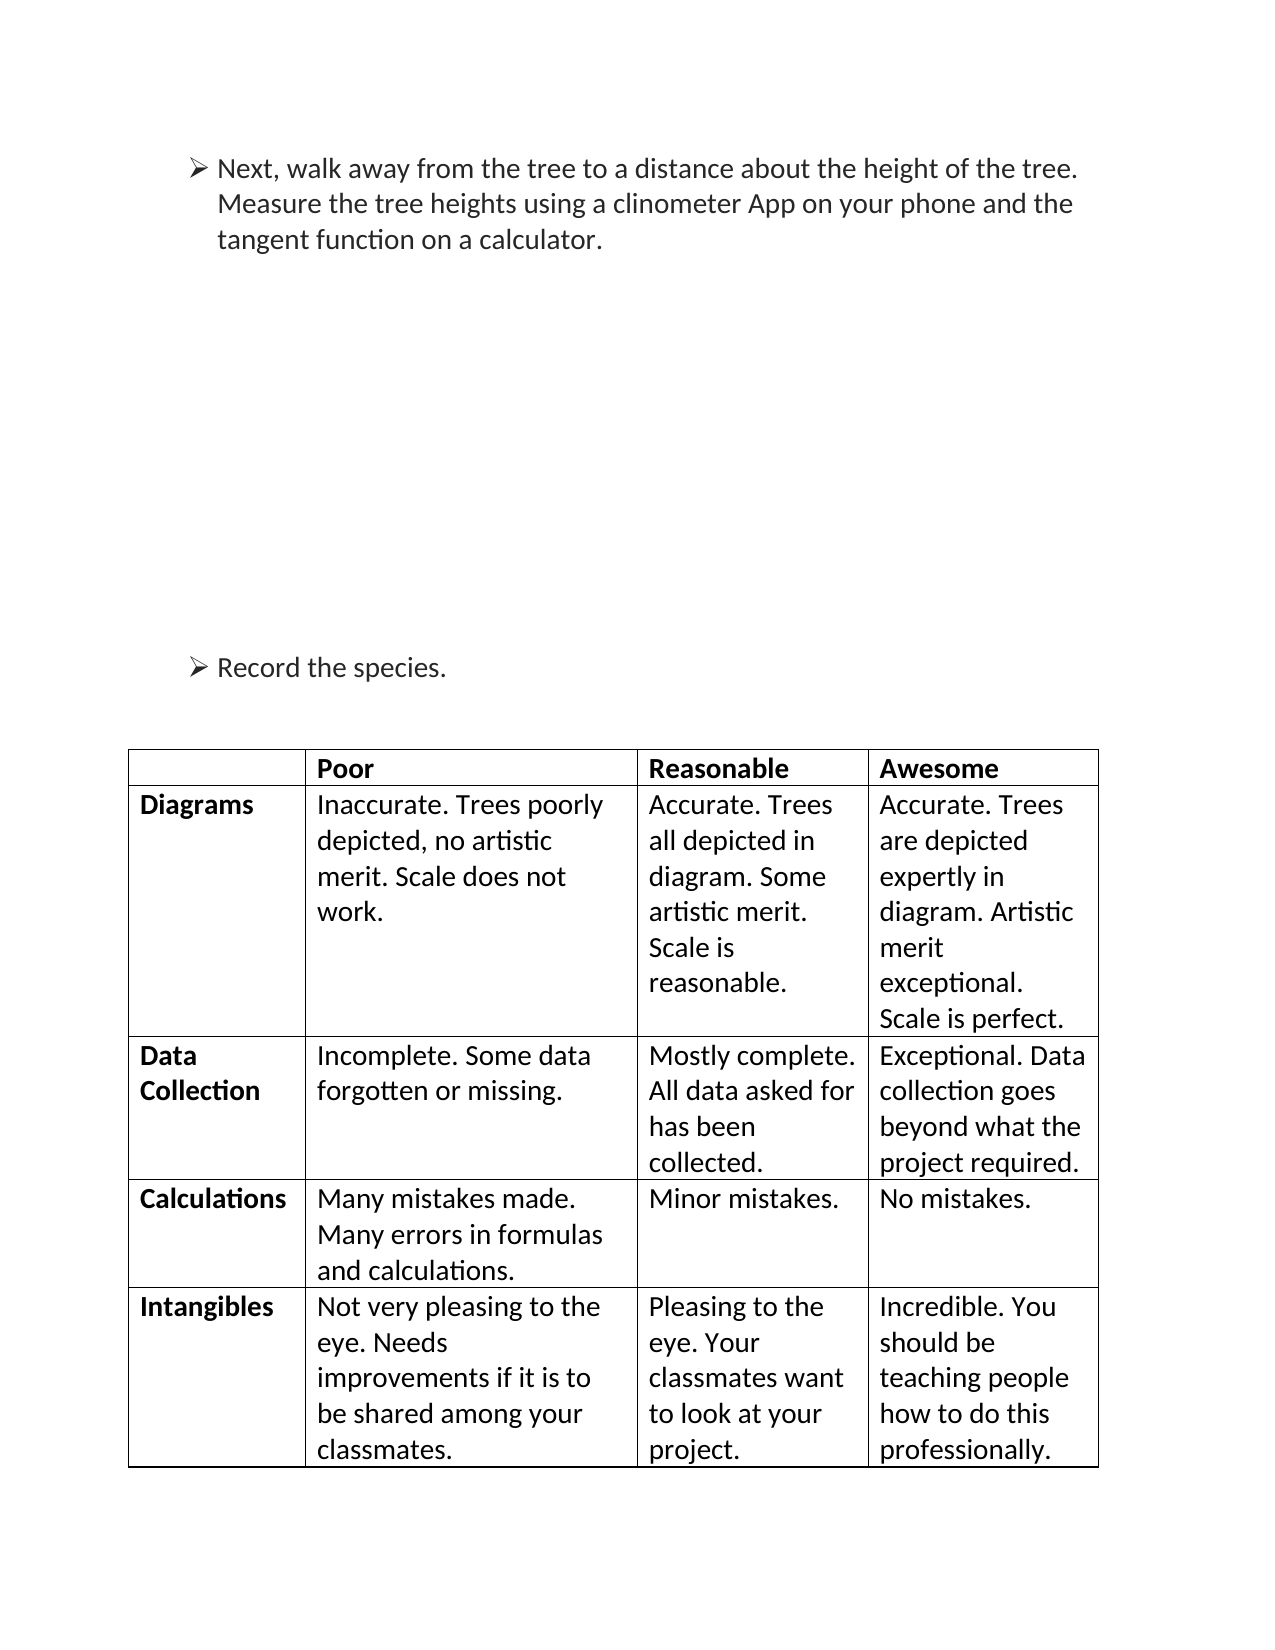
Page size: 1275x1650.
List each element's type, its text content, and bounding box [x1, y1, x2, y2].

table_header Awesome [869, 750, 1098, 785]
table_cell Diagrams [129, 786, 305, 1036]
table_cell Incomplete. Some data forgotten or missing. [306, 1037, 637, 1179]
table_cell Mostly complete. All data asked for has been collected. [638, 1037, 868, 1179]
list Next, walk away from the tree to a distance about the height of the tree. Measure the tree heights using a clinometer App on your phone and the tangent function on a calculator. [187, 150, 1087, 257]
table_cell Accurate. Trees are depicted expertly in diagram. Artistic merit exceptional. Scale is perfect. [869, 786, 1098, 1036]
table_cell Minor mistakes. [638, 1180, 868, 1287]
table_header [129, 750, 305, 785]
table_header Poor [306, 750, 637, 785]
table_cell Inaccurate. Trees poorly depicted, no artistic merit. Scale does not work. [306, 786, 637, 1036]
table_cell No mistakes. [869, 1180, 1098, 1287]
table_cell Intangibles [129, 1288, 305, 1466]
table_cell Incredible. You should be teaching people how to do this professionally. [869, 1288, 1098, 1466]
table_cell Not very pleasing to the eye. Needs improvements if it is to be shared among your classmates. [306, 1288, 637, 1466]
table_header Reasonable [638, 750, 868, 785]
table_cell Exceptional. Data collection goes beyond what the project required. [869, 1037, 1098, 1179]
table_cell Many mistakes made. Many errors in formulas and calculations. [306, 1180, 637, 1287]
table_cell Data Collection [129, 1037, 305, 1179]
table_cell Calculations [129, 1180, 305, 1287]
list Record the species. [187, 649, 1087, 684]
table_cell Accurate. Trees all depicted in diagram. Some artistic merit. Scale is reasonable. [638, 786, 868, 1036]
table_cell Pleasing to the eye. Your classmates want to look at your project. [638, 1288, 868, 1466]
